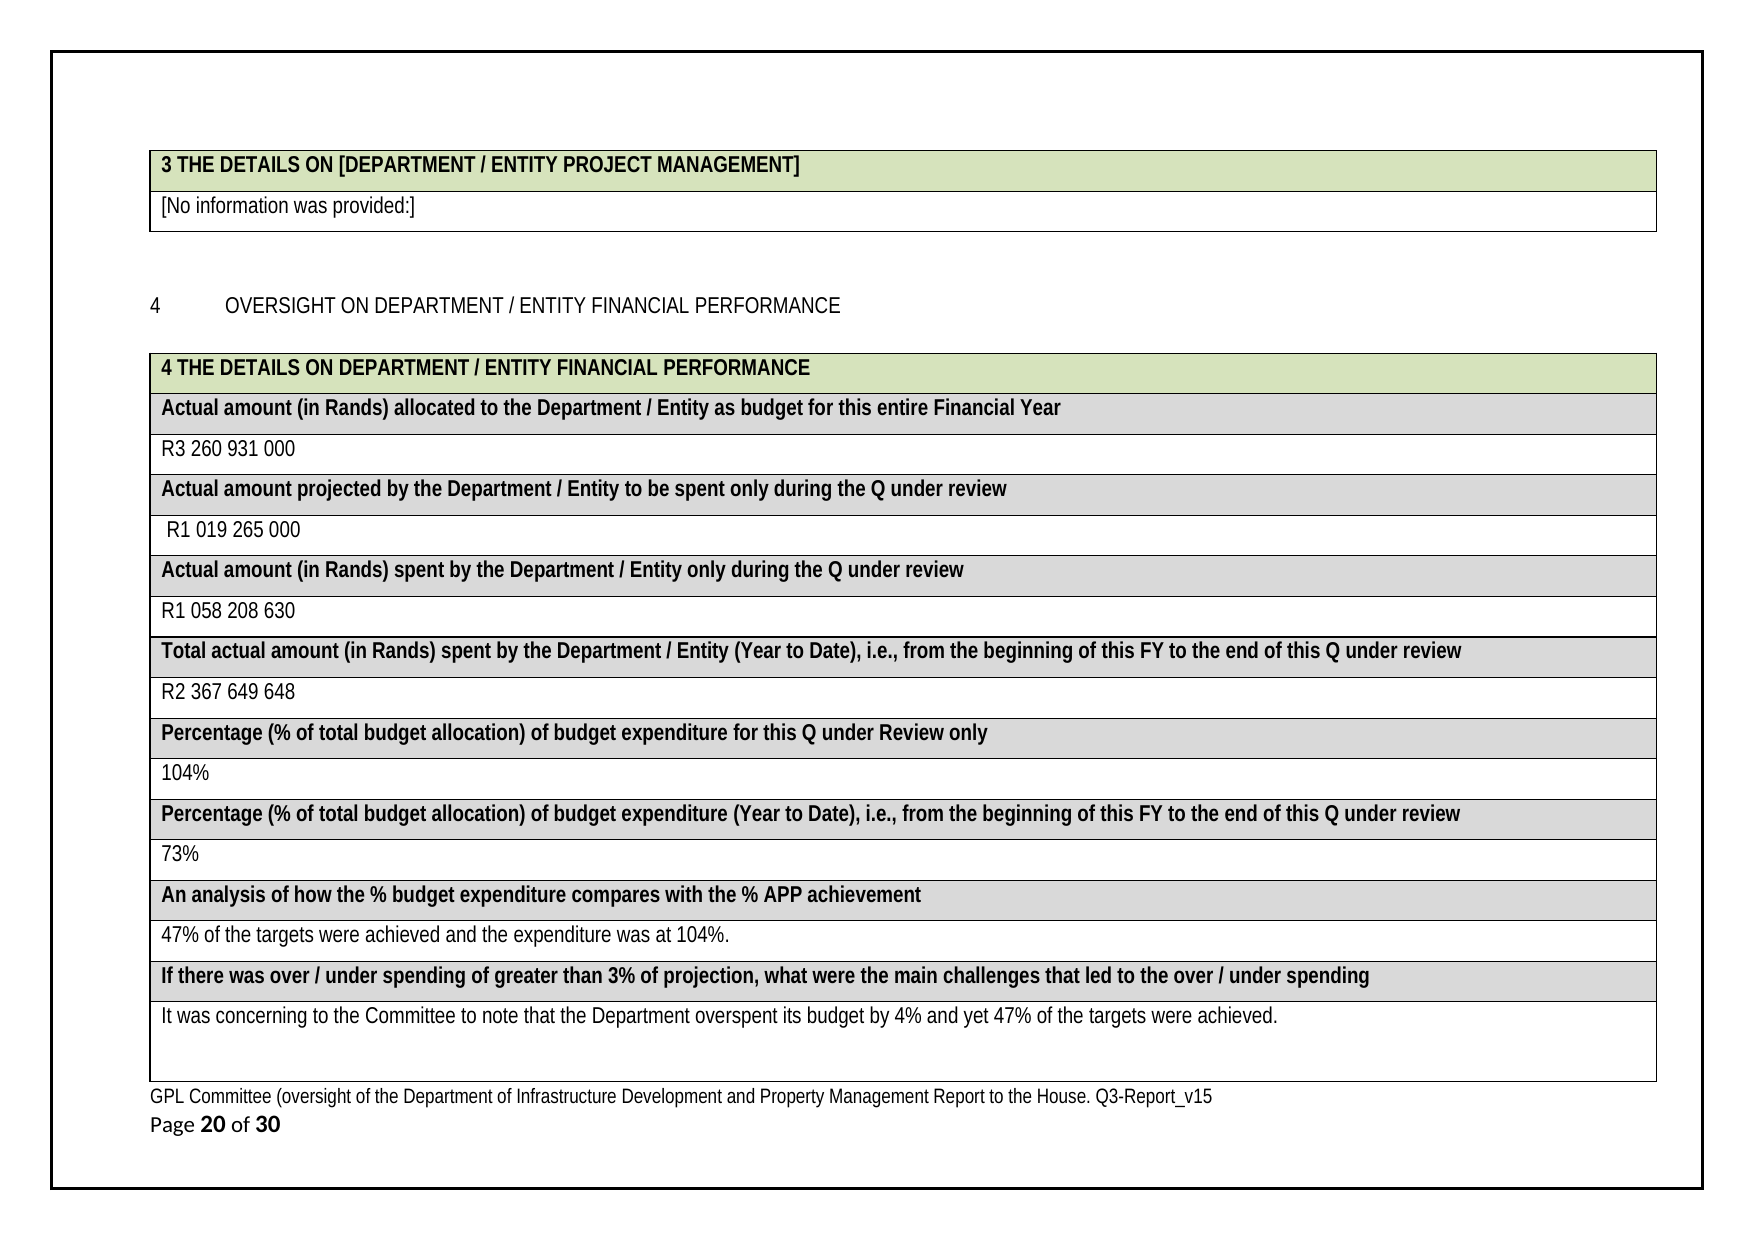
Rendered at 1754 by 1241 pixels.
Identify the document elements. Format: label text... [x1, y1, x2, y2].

table_cell R1 019 265 000 [151, 516, 1656, 555]
table_cell Percentage (% of total budget allocation) of budget expenditure for this Q under Review only [151, 719, 1656, 758]
table_cell It was concerning to the Committee to note that the Department overspent its budget by 4% and yet 47% of the targets were achieved. [151, 1002, 1656, 1081]
table_cell R3 260 931 000 [151, 435, 1656, 474]
table_header 4 THE DETAILS ON DEPARTMENT / ENTITY FINANCIAL PERFORMANCE [151, 354, 1656, 393]
table_header 3 THE DETAILS ON [DEPARTMENT / ENTITY PROJECT MANAGEMENT] [151, 151, 1656, 191]
table_cell Percentage (% of total budget allocation) of budget expenditure (Year to Date), i.e., from the beginning of this FY to the end of this Q under review [151, 800, 1656, 839]
table_cell If there was over / under spending of greater than 3% of projection, what were the main challenges that led to the over / under spending [151, 962, 1656, 1001]
table_cell R2 367 649 648 [151, 678, 1656, 717]
table_cell 104% [151, 759, 1656, 798]
text 4 OVERSIGHT ON DEPARTMENT / ENTITY FINANCIAL PERFORMANCE [150, 292, 1668, 319]
table_cell Actual amount (in Rands) spent by the Department / Entity only during the Q under review [151, 556, 1656, 596]
table_cell Total actual amount (in Rands) spent by the Department / Entity (Year to Date), i.e., from the beginning of this FY to the end of this Q under review [151, 638, 1656, 677]
table_cell 47% of the targets were achieved and the expenditure was at 104%. [151, 921, 1656, 961]
table_cell Actual amount (in Rands) allocated to the Department / Entity as budget for this entire Financial Year [151, 394, 1656, 434]
table_cell An analysis of how the % budget expenditure compares with the % APP achievement [151, 881, 1656, 920]
table_cell R1 058 208 630 [151, 597, 1656, 636]
table_cell Actual amount projected by the Department / Entity to be spent only during the Q under review [151, 475, 1656, 515]
table_cell 73% [151, 840, 1656, 879]
table_cell [No information was provided:] [151, 192, 1656, 231]
